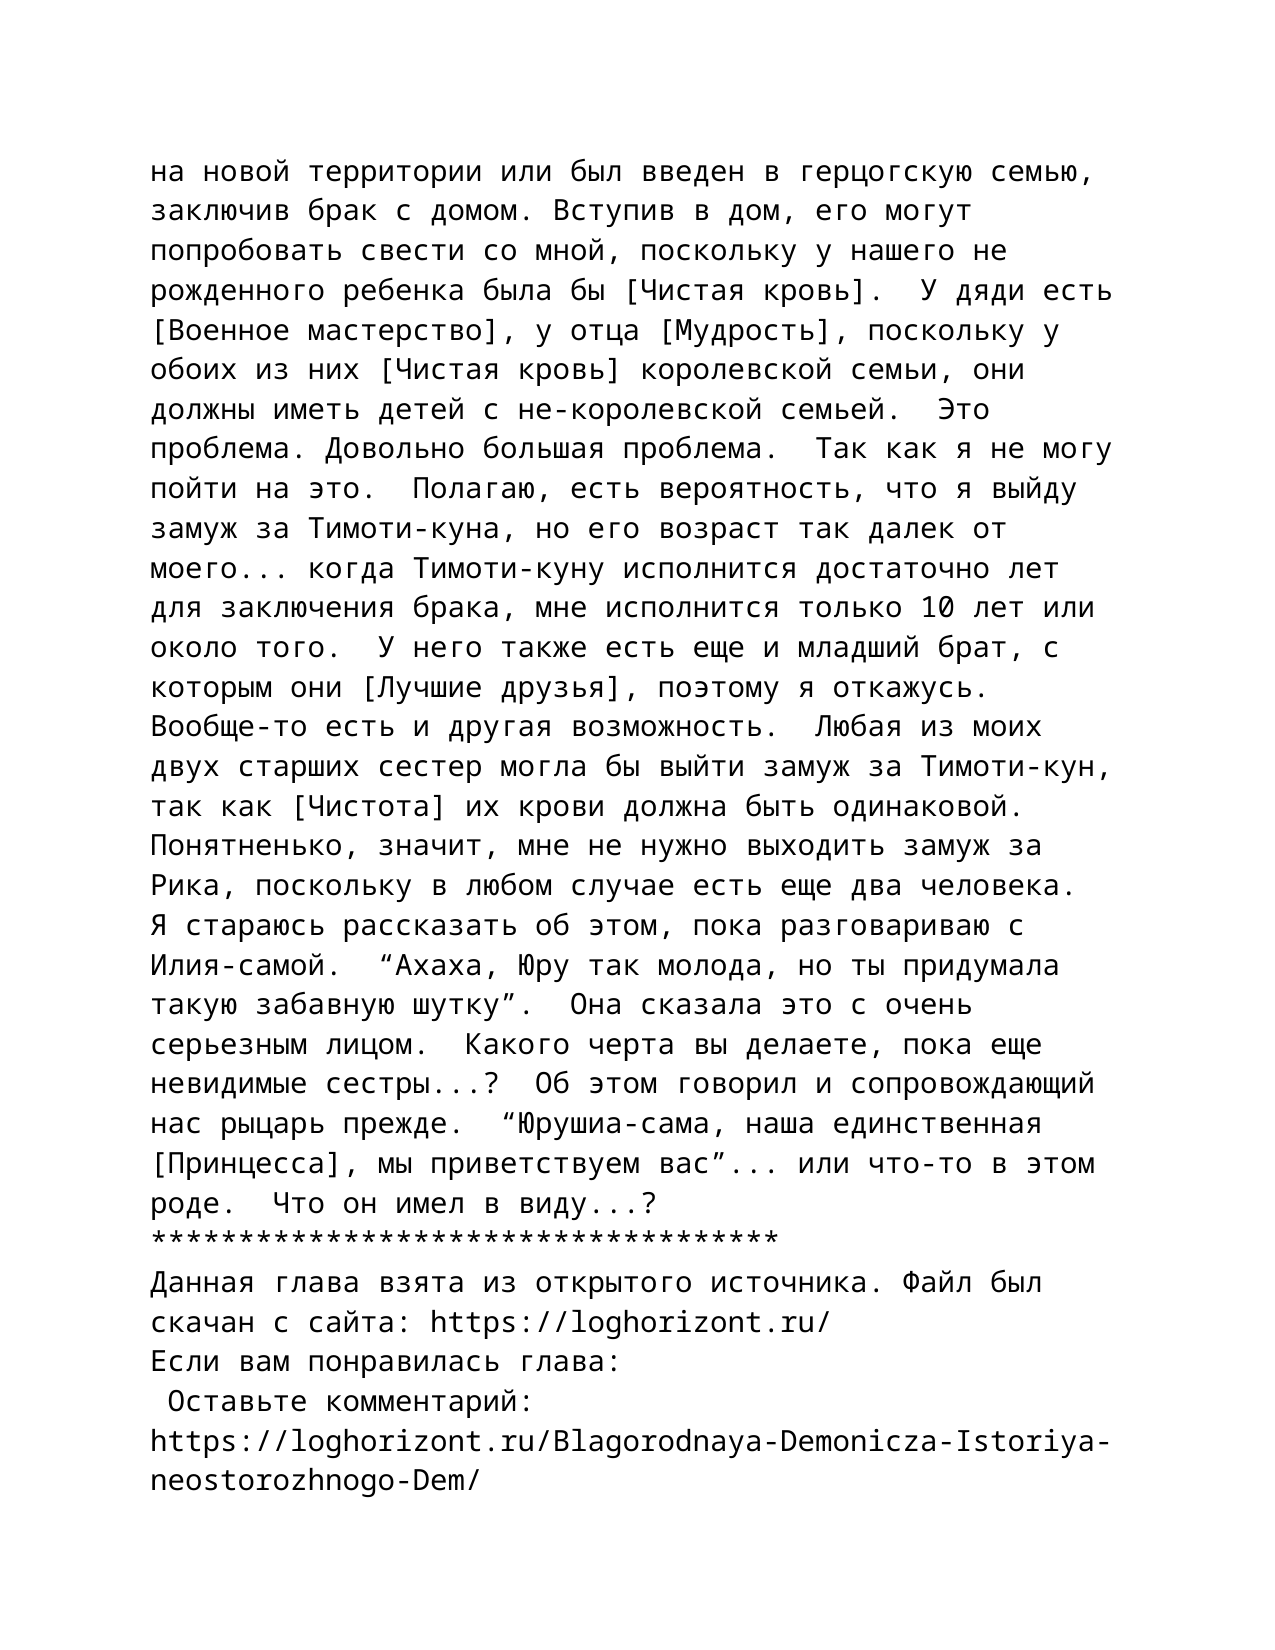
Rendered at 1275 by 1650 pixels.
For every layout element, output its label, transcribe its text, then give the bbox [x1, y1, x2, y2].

text Данная глава взята из открытого источника. Файл был скачан с сайта: https://loghorizont.ru/ [150, 1261, 1125, 1341]
text Если вам понравилась глава: [150, 1341, 1125, 1380]
text Оставьте комментарий: https://loghorizont.ru/Blagorodnaya-Demonicza-Istoriya-neostorozhnogo-Dem/ [150, 1380, 1125, 1499]
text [150, 150, 1125, 1222]
text ************************************ [150, 1222, 1125, 1261]
